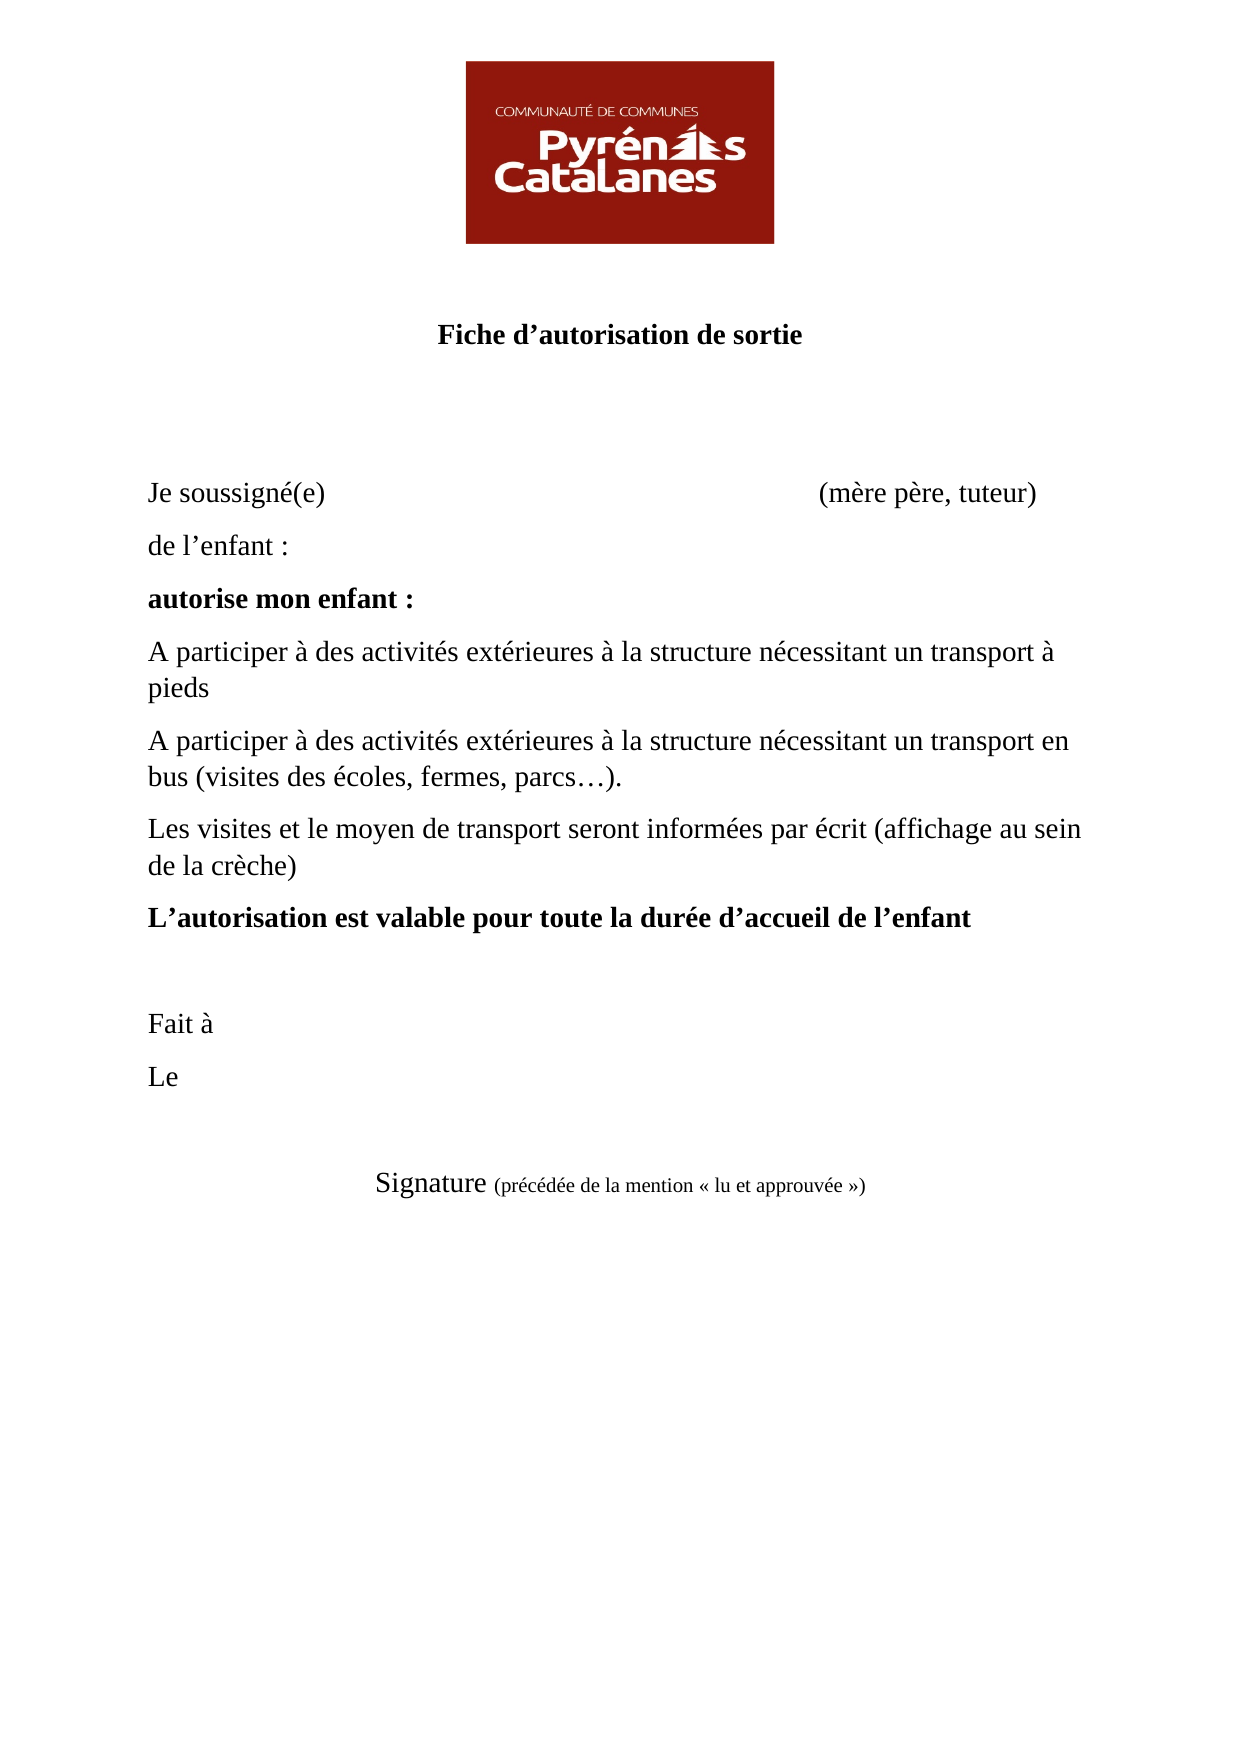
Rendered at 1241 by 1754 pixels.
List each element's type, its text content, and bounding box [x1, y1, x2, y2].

text Fait à [148, 1006, 1092, 1040]
text autorise mon enfant : [148, 581, 1092, 614]
text Fiche d’autorisation de sortie [148, 317, 1092, 350]
text L’autorisation est valable pour toute la durée d’accueil de l’enfant [148, 901, 1092, 934]
picture [465, 61, 775, 244]
text Je soussigné(e) (mère père, tuteur) [148, 475, 1092, 509]
text Signature (précédée de la mention « lu et approuvée ») [148, 1165, 1092, 1198]
text de l’enfant : [148, 528, 1092, 562]
text Les visites et le moyen de transport seront informées par écrit (affichage au sein de la crèche) [148, 812, 1092, 881]
text A participer à des activités extérieures à la structure nécessitant un transport en bus (visites des écoles, fermes, parcs…). [148, 723, 1092, 792]
text Le [148, 1059, 1092, 1093]
text A participer à des activités extérieures à la structure nécessitant un transport à pieds [148, 634, 1092, 703]
